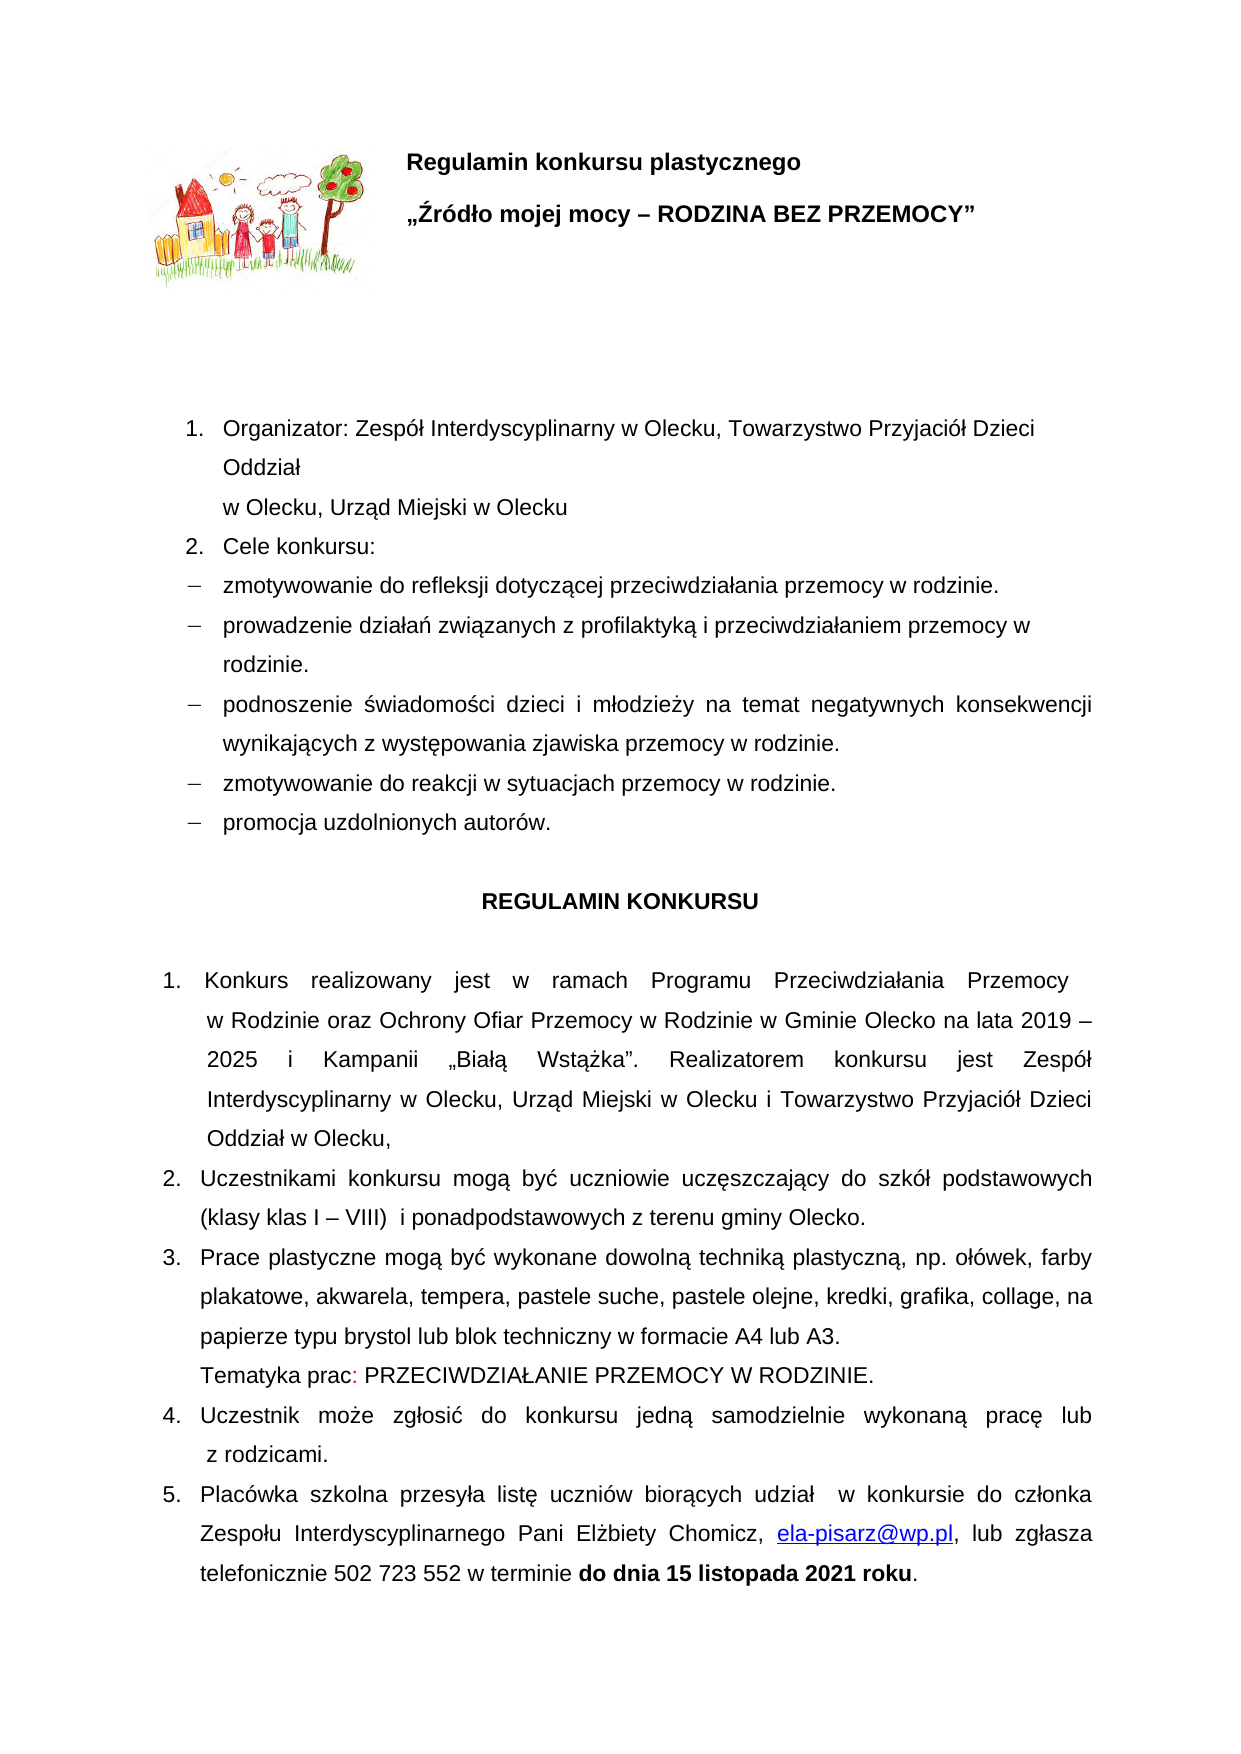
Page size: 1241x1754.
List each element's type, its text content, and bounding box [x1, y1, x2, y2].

list zmotywowanie do reakcji w sytuacjach przemocy w rodzinie. [185, 770, 1093, 796]
list podnoszenie świadomości dzieci i młodzieży na temat negatywnych konsekwencji wynikających z występowania zjawiska przemocy w rodzinie. [185, 691, 1093, 757]
list zmotywowanie do refleksji dotyczącej przeciwdziałania przemocy w rodzinie. [185, 572, 1093, 599]
list Uczestnik może zgłosić do konkursu jedną samodzielnie wykonaną pracę lub z rodzicami. [162, 1402, 1093, 1467]
list Placówka szkolna przesyła listę uczniów biorących udział w konkursie do członka Zespołu Interdyscyplinarnego Pani Elżbiety Chomicz, ela-pisarz@wp.pl, lub zgłasza telefonicznie 502 723 552 w terminie do dnia 15 listopada 2021 roku. [162, 1481, 1093, 1586]
list promocja uzdolnionych autorów. [185, 809, 1093, 836]
list Organizator: Zespół Interdyscyplinarny w Olecku, Towarzystwo Przyjaciół Dzieci Oddział w Olecku, Urząd Miejski w Olecku [185, 414, 1093, 520]
list 1. Konkurs realizowany jest w ramach Programu Przeciwdziałania Przemocy w Rodzinie oraz Ochrony Ofiar Przemocy w Rodzinie w Gminie Olecko na lata 2019 – 2025 i Kampanii „Białą Wstążka”. Realizatorem konkursu jest Zespół Interdyscyplinarny w Olecku, Urząd Miejski w Olecku i Towarzystwo Przyjaciół Dzieci Oddział w Olecku, [162, 967, 1093, 1152]
list prowadzenie działań związanych z profilaktyką i przeciwdziałaniem przemocy w rodzinie. [185, 612, 1093, 678]
list Uczestnikami konkursu mogą być uczniowie uczęszczający do szkół podstawowych (klasy klas I – VIII) i ponadpodstawowych z terenu gminy Olecko. [162, 1165, 1093, 1231]
text Regulamin konkursu plastycznego [373, 148, 1093, 175]
text „Źródło mojej mocy – RODZINA BEZ PRZEMOCY” [148, 200, 1093, 346]
picture [147, 147, 373, 290]
list Prace plastyczne mogą być wykonane dowolną techniką plastyczną, np. ołówek, farby plakatowe, akwarela, tempera, pastele suche, pastele olejne, kredki, grafika, collage, na papierze typu brystol lub blok techniczny w formacie A4 lub A3. [162, 1244, 1093, 1349]
list Tematyka prac: PRZECIWDZIAŁANIE PRZEMOCY W RODZINIE. [200, 1362, 1093, 1388]
text REGULAMIN KONKURSU [148, 888, 1093, 915]
list Cele konkursu: [185, 533, 1093, 559]
